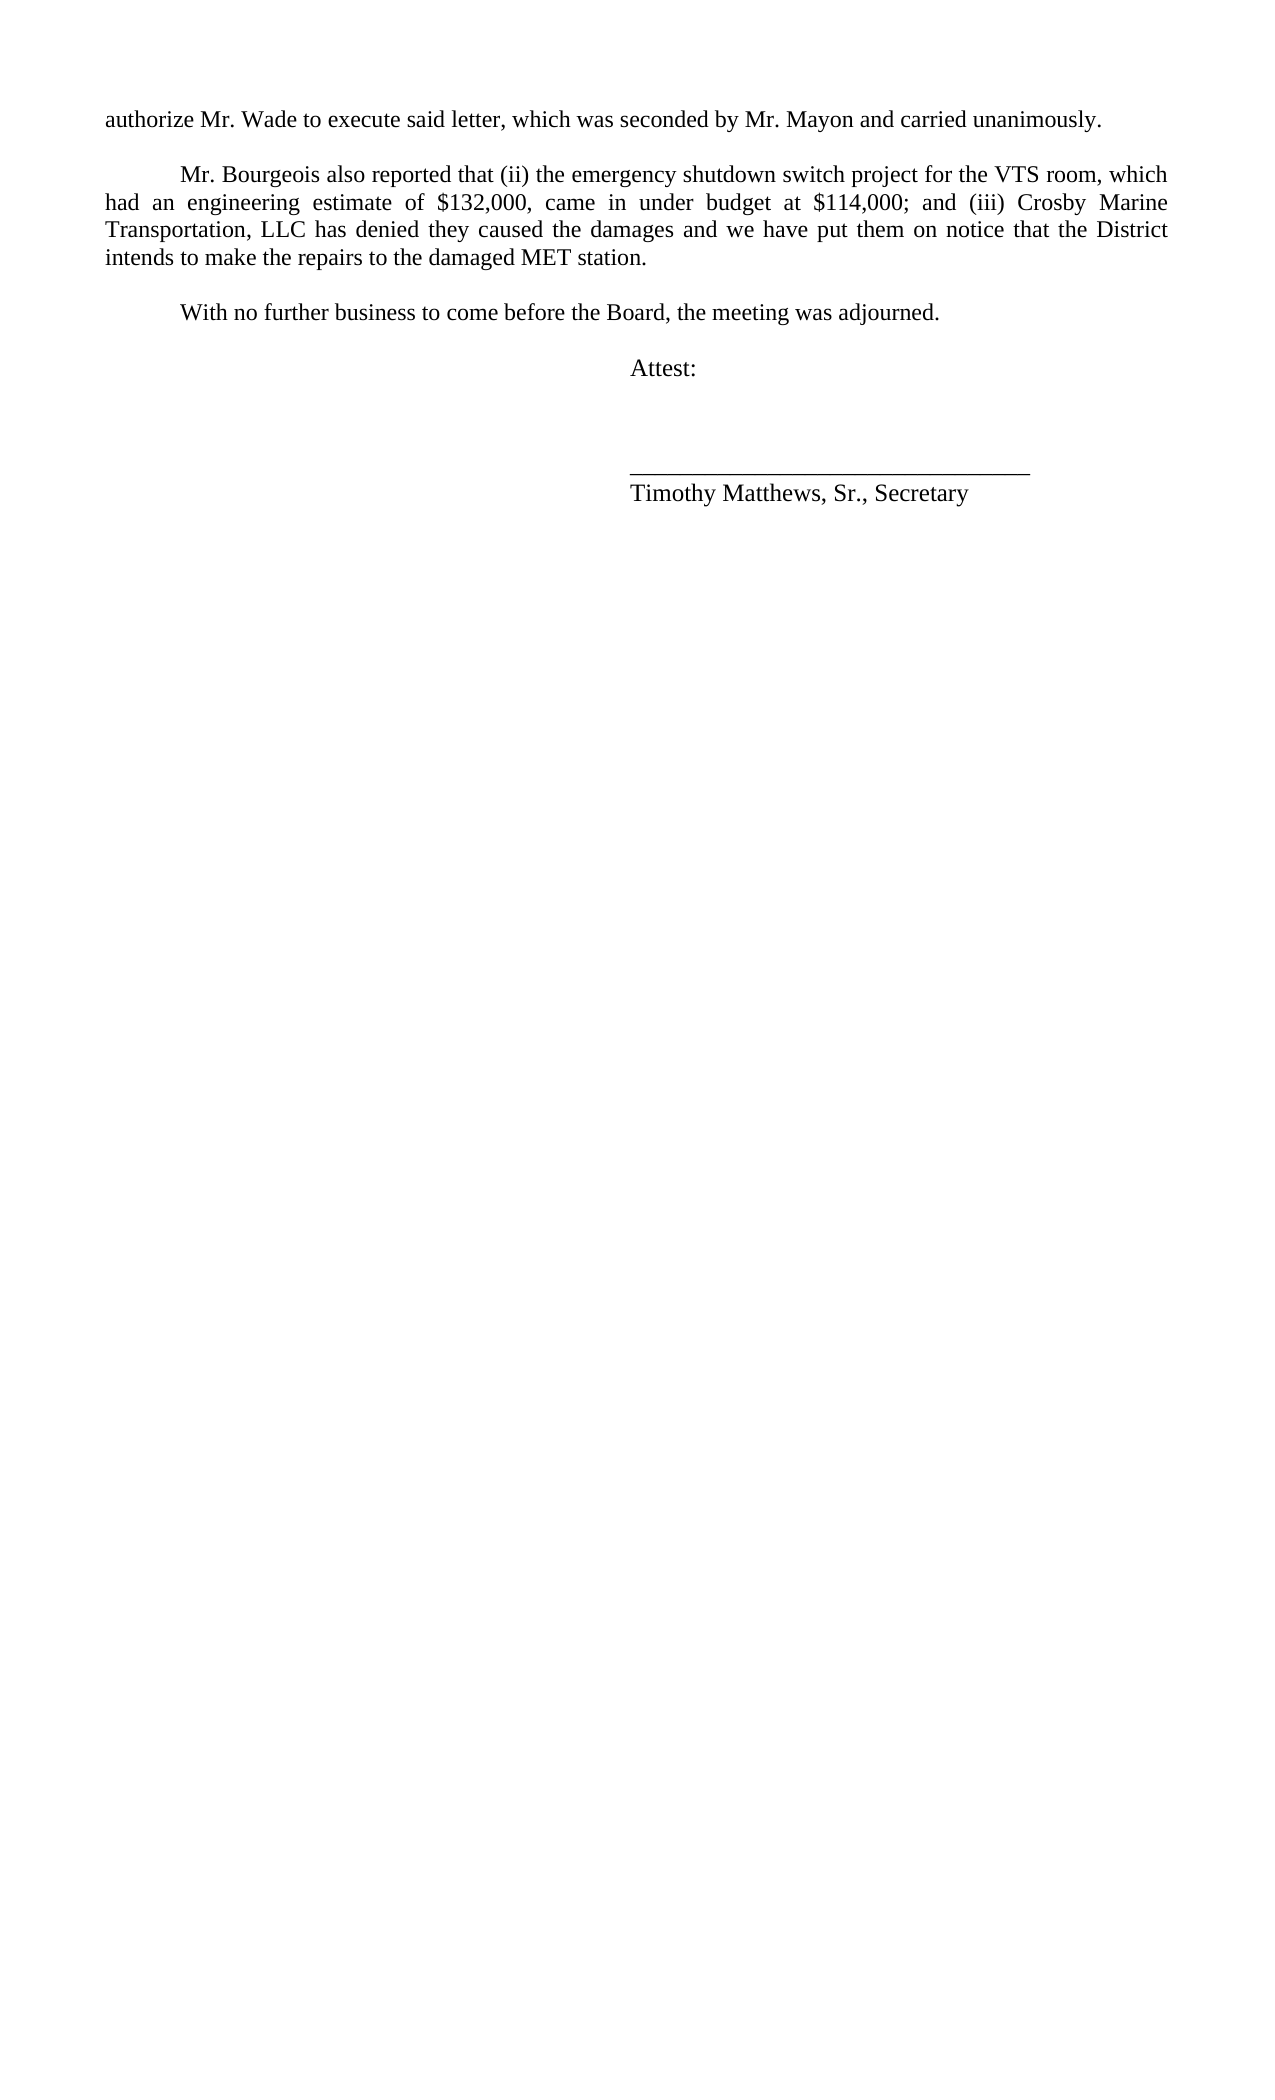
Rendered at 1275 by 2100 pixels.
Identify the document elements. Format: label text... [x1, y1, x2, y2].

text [105, 105, 1170, 133]
text ________________________________ [330, 449, 1170, 478]
text Timothy Matthews, Sr., Secretary [555, 478, 1170, 507]
text Mr. Bourgeois also reported that (ii) the emergency shutdown switch project for the VTS room, which had an engineering estimate of $132,000, came in under budget at $114,000; and (iii) Crosby Marine Transportation, LLC has denied they caused the damages and we have put them on notice that the District intends to make the repairs to the damaged MET station. [105, 160, 1170, 271]
text With no further business to come before the Board, the meeting was adjourned. [105, 298, 1170, 326]
text Attest: [105, 353, 1170, 382]
